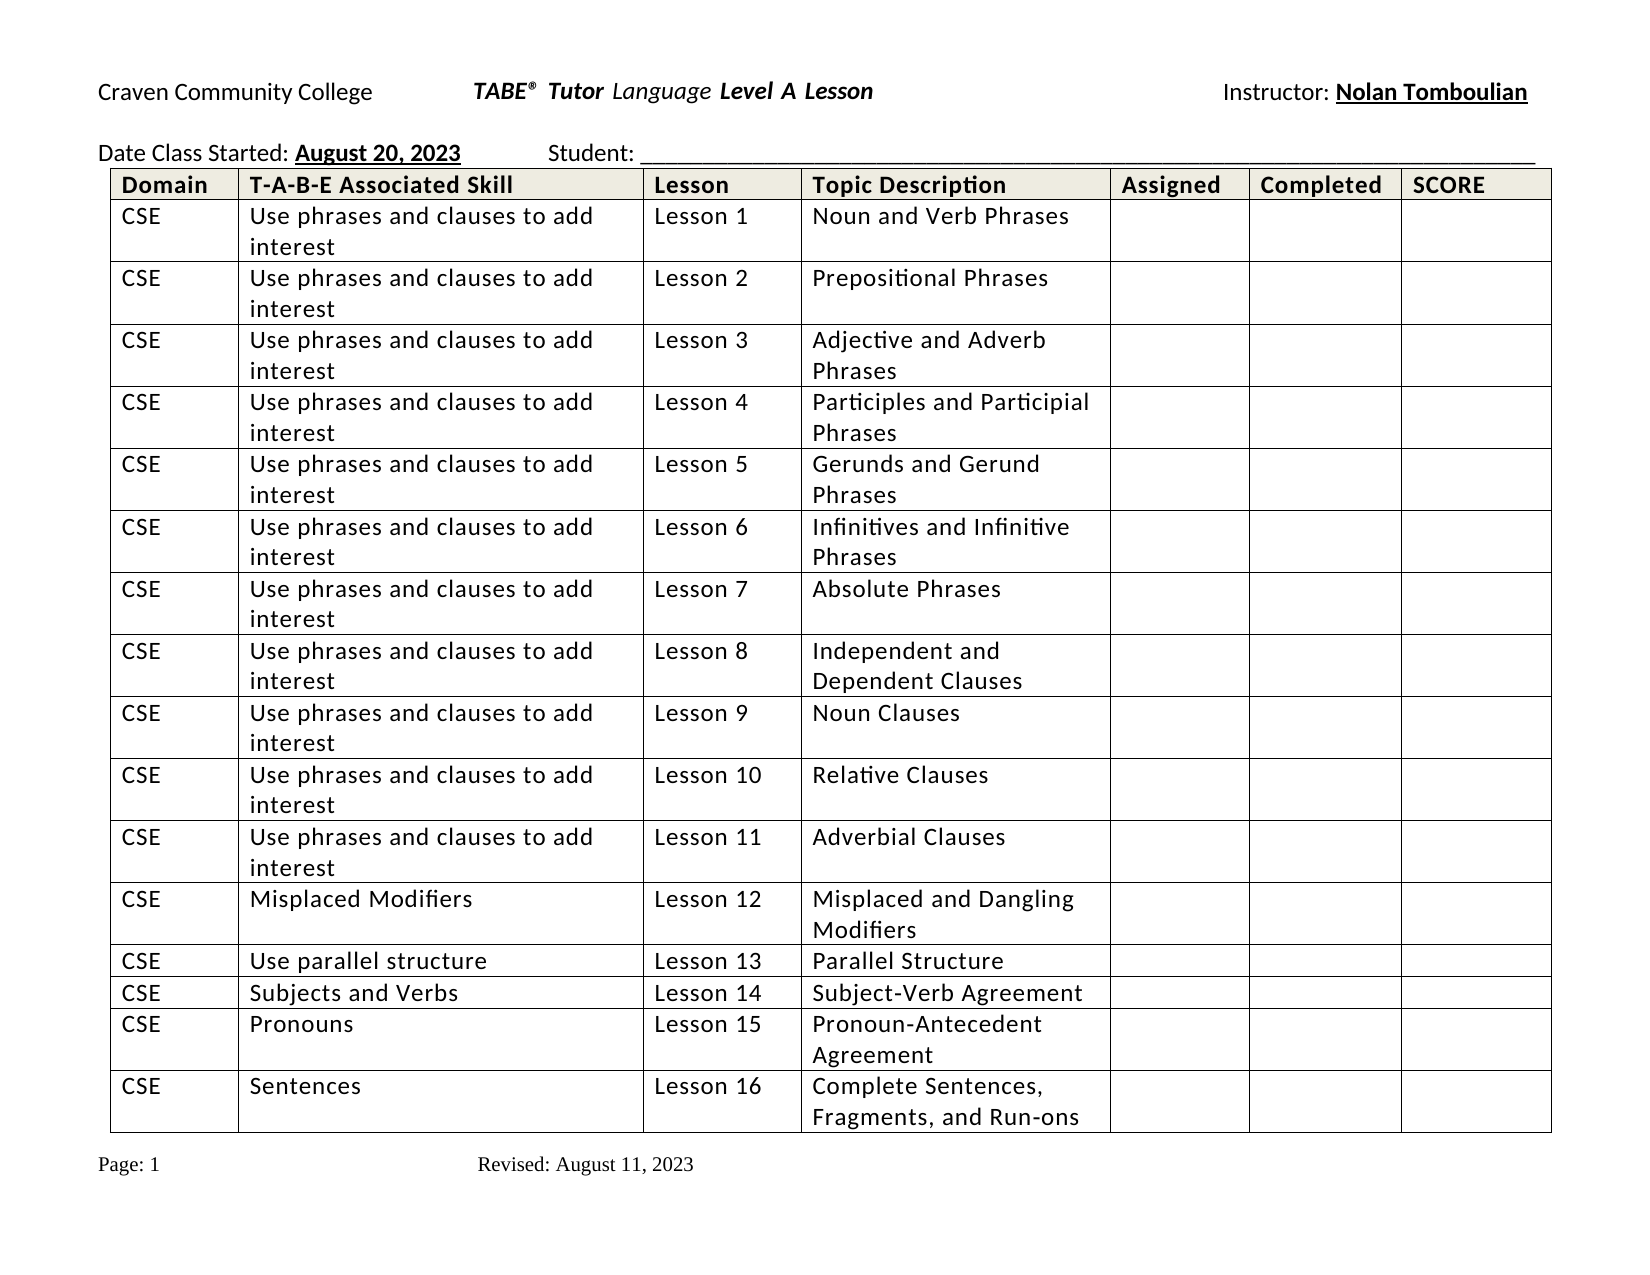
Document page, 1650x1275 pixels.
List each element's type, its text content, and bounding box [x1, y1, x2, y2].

table_cell [1250, 635, 1401, 696]
table_cell [1250, 759, 1401, 820]
table_header Topic Description [802, 169, 1110, 199]
table_cell CSE [111, 573, 238, 634]
table_cell CSE [111, 262, 238, 323]
table_cell Pronoun‐Antecedent Agreement [802, 1009, 1110, 1069]
table_cell [1111, 573, 1249, 634]
table_cell [1402, 325, 1551, 386]
table_cell CSE [111, 945, 238, 976]
table_cell [1111, 1071, 1249, 1132]
table_cell Use phrases and clauses to add interest [239, 697, 643, 758]
table_cell [1402, 977, 1551, 1007]
table_cell Lesson 10 [644, 759, 801, 820]
table_cell [1402, 883, 1551, 944]
table_cell [1402, 262, 1551, 323]
table_cell [1111, 977, 1249, 1007]
table_cell Adjective and Adverb Phrases [802, 325, 1110, 386]
table_cell Prepositional Phrases [802, 262, 1110, 323]
table_cell CSE [111, 977, 238, 1007]
table_cell [1250, 449, 1401, 510]
table_cell [1402, 511, 1551, 572]
table_cell CSE [111, 200, 238, 261]
table_cell Use phrases and clauses to add interest [239, 262, 643, 323]
table_cell [1402, 1009, 1551, 1069]
table_cell Parallel Structure [802, 945, 1110, 976]
table_header Completed [1250, 169, 1401, 199]
table_cell Adverbial Clauses [802, 821, 1110, 882]
table_cell Lesson 7 [644, 573, 801, 634]
table_cell [1402, 759, 1551, 820]
table_cell Use phrases and clauses to add interest [239, 573, 643, 634]
table_cell [1250, 697, 1401, 758]
table_cell Lesson 15 [644, 1009, 801, 1069]
table_cell [1250, 821, 1401, 882]
table_cell CSE [111, 1071, 238, 1132]
table_cell Lesson 4 [644, 387, 801, 448]
table_cell [1111, 511, 1249, 572]
table_header Lesson [644, 169, 801, 199]
table_cell Lesson 13 [644, 945, 801, 976]
table_cell Use phrases and clauses to add interest [239, 387, 643, 448]
table_cell CSE [111, 387, 238, 448]
table_cell [1250, 511, 1401, 572]
table_cell Absolute Phrases [802, 573, 1110, 634]
table_cell [1111, 759, 1249, 820]
table_cell [1111, 387, 1249, 448]
table_cell [1250, 325, 1401, 386]
table_header SCORE [1402, 169, 1551, 199]
table_cell Noun and Verb Phrases [802, 200, 1110, 261]
table_cell [1111, 200, 1249, 261]
table_cell [1250, 945, 1401, 976]
table_cell [1250, 200, 1401, 261]
table_cell [1250, 573, 1401, 634]
table_cell CSE [111, 635, 238, 696]
table_cell Complete Sentences, Fragments, and Run‐ons [802, 1071, 1110, 1132]
table_cell CSE [111, 1009, 238, 1069]
table_cell Misplaced and Dangling Modifiers [802, 883, 1110, 944]
table_cell Lesson 1 [644, 200, 801, 261]
table_cell [1402, 945, 1551, 976]
table_cell [1250, 262, 1401, 323]
table_cell Lesson 11 [644, 821, 801, 882]
table_cell [1111, 325, 1249, 386]
table_cell Subject‐Verb Agreement [802, 977, 1110, 1007]
table_cell [1111, 883, 1249, 944]
table_cell Use phrases and clauses to add interest [239, 200, 643, 261]
table_cell [1111, 262, 1249, 323]
table_cell CSE [111, 511, 238, 572]
table_cell Lesson 3 [644, 325, 801, 386]
table_cell Infinitives and Infinitive Phrases [802, 511, 1110, 572]
table_cell Lesson 5 [644, 449, 801, 510]
table_cell Use phrases and clauses to add interest [239, 635, 643, 696]
table_cell Use phrases and clauses to add interest [239, 511, 643, 572]
table_cell Use phrases and clauses to add interest [239, 759, 643, 820]
table_cell [1111, 449, 1249, 510]
table_cell [1111, 945, 1249, 976]
table_cell [1402, 821, 1551, 882]
table_cell Lesson 2 [644, 262, 801, 323]
table_cell CSE [111, 449, 238, 510]
table_cell [1402, 697, 1551, 758]
table_cell Misplaced Modifiers [239, 883, 643, 944]
table_cell Use phrases and clauses to add interest [239, 821, 643, 882]
table_cell Lesson 6 [644, 511, 801, 572]
table_cell Use phrases and clauses to add interest [239, 449, 643, 510]
table_cell Noun Clauses [802, 697, 1110, 758]
table_cell Sentences [239, 1071, 643, 1132]
table_cell [1250, 387, 1401, 448]
table_cell CSE [111, 697, 238, 758]
table_cell [1402, 573, 1551, 634]
table_cell Lesson 8 [644, 635, 801, 696]
table_cell CSE [111, 883, 238, 944]
table_cell CSE [111, 759, 238, 820]
table_cell [1250, 977, 1401, 1007]
table_cell Subjects and Verbs [239, 977, 643, 1007]
table_cell [1250, 883, 1401, 944]
table_cell Use phrases and clauses to add interest [239, 325, 643, 386]
table_cell [1111, 821, 1249, 882]
table_cell Lesson 9 [644, 697, 801, 758]
table_cell CSE [111, 325, 238, 386]
table_cell Independent and Dependent Clauses [802, 635, 1110, 696]
table_header Assigned [1111, 169, 1249, 199]
table_cell Lesson 16 [644, 1071, 801, 1132]
table_cell Pronouns [239, 1009, 643, 1069]
table_cell [1111, 1009, 1249, 1069]
table_cell Lesson 12 [644, 883, 801, 944]
table_header Domain [111, 169, 238, 199]
table_cell Participles and Participial Phrases [802, 387, 1110, 448]
table_cell Gerunds and Gerund Phrases [802, 449, 1110, 510]
table_cell [1402, 449, 1551, 510]
table_cell [1402, 200, 1551, 261]
table_cell [1402, 1071, 1551, 1132]
table_cell [1402, 635, 1551, 696]
table_cell Lesson 14 [644, 977, 801, 1007]
table_cell [1250, 1071, 1401, 1132]
table_cell [1250, 1009, 1401, 1069]
table_cell [1402, 387, 1551, 448]
table_cell [1111, 697, 1249, 758]
table_cell [1111, 635, 1249, 696]
table_cell Relative Clauses [802, 759, 1110, 820]
table_cell Use parallel structure [239, 945, 643, 976]
table_header T-A-B-E Associated Skill [239, 169, 643, 199]
table_cell CSE [111, 821, 238, 882]
